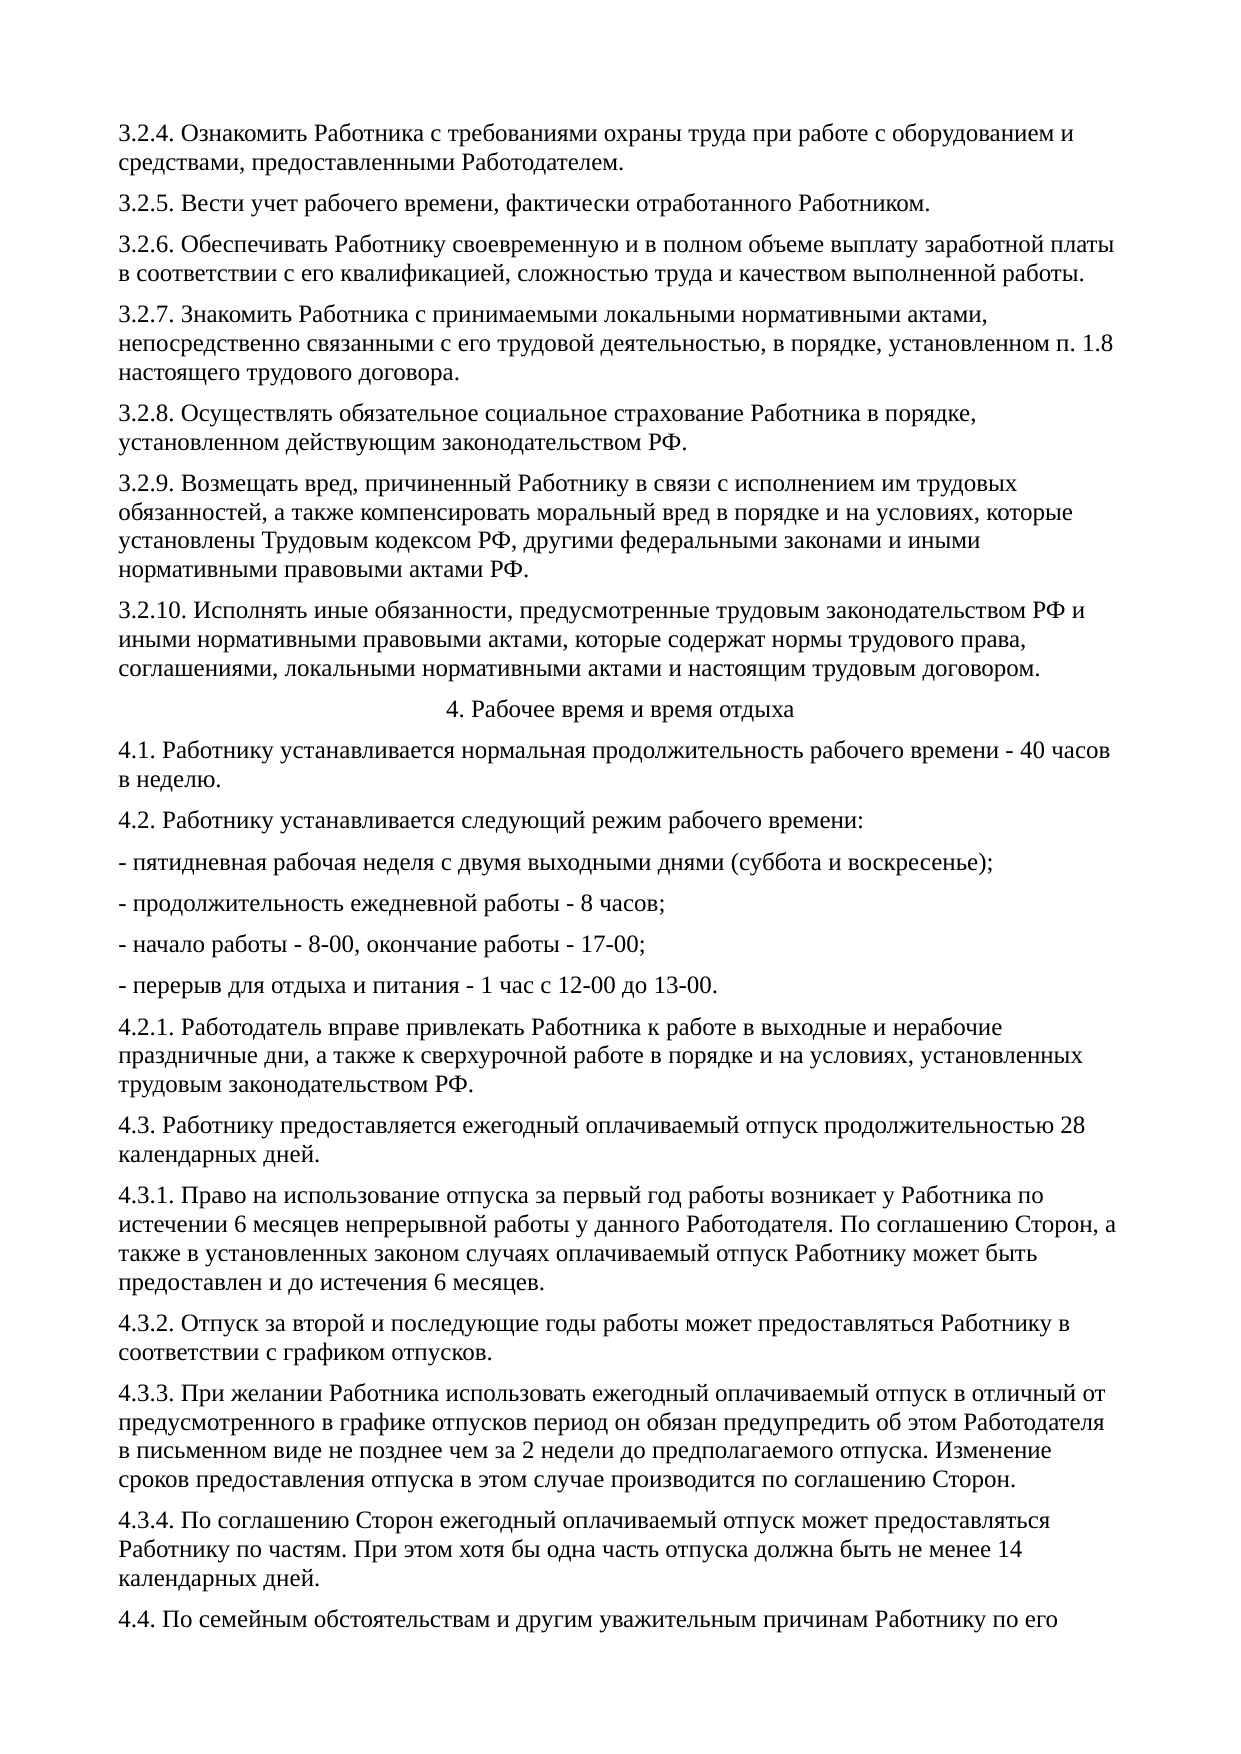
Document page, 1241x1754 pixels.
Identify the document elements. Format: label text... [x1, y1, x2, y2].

text 3.2.7. Знакомить Работника с принимаемыми локальными нормативными актами, непосредственно связанными с его трудовой деятельностью, в порядке, установленном п. 1.8 настоящего трудового договора. [118, 299, 1122, 386]
text 3.2.6. Обеспечивать Работнику своевременную и в полном объеме выплату заработной платы в соответствии с его квалификацией, сложностью труда и качеством выполненной работы. [118, 229, 1122, 287]
text 3.2.10. Исполнять иные обязанности, предусмотренные трудовым законодательством РФ и иными нормативными правовыми актами, которые содержат нормы трудового права, соглашениями, локальными нормативными актами и настоящим трудовым договором. [118, 596, 1122, 682]
text 3.2.4. Ознакомить Работника с требованиями охраны труда при работе с оборудованием и средствами, предоставленными Работодателем. [118, 118, 1122, 176]
text - пятидневная рабочая неделя с двумя выходными днями (суббота и воскресенье); [118, 847, 1122, 876]
text 3.2.5. Вести учет рабочего времени, фактически отработанного Работником. [118, 188, 1122, 217]
text 4.3.3. При желании Работника использовать ежегодный оплачиваемый отпуск в отличный от предусмотренного в графике отпусков период он обязан предупредить об этом Работодателя в письменном виде не позднее чем за 2 недели до предполагаемого отпуска. Изменение сроков предоставления отпуска в этом случае производится по соглашению Сторон. [118, 1378, 1122, 1493]
text 4.1. Работнику устанавливается нормальная продолжительность рабочего времени - 40 часов в неделю. [118, 736, 1122, 793]
text 4.3.2. Отпуск за второй и последующие годы работы может предоставляться Работнику в соответствии с графиком отпусков. [118, 1308, 1122, 1366]
text 4. Рабочее время и время отдыха [118, 694, 1122, 723]
text - начало работы - 8-00, окончание работы - 17-00; [118, 929, 1122, 958]
text 4.3.1. Право на использование отпуска за первый год работы возникает у Работника по истечении 6 месяцев непрерывной работы у данного Работодателя. По соглашению Сторон, а также в установленных законом случаях оплачиваемый отпуск Работнику может быть предоставлен и до истечения 6 месяцев. [118, 1181, 1122, 1296]
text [118, 1604, 1122, 1633]
text - продолжительность ежедневной работы - 8 часов; [118, 888, 1122, 917]
text 4.3. Работнику предоставляется ежегодный оплачиваемый отпуск продолжительностью 28 календарных дней. [118, 1111, 1122, 1168]
text 4.3.4. По соглашению Сторон ежегодный оплачиваемый отпуск может предоставляться Работнику по частям. При этом хотя бы одна часть отпуска должна быть не менее 14 календарных дней. [118, 1506, 1122, 1592]
text 4.2. Работнику устанавливается следующий режим рабочего времени: [118, 806, 1122, 834]
text 3.2.8. Осуществлять обязательное социальное страхование Работника в порядке, установленном действующим законодательством РФ. [118, 398, 1122, 456]
text 3.2.9. Возмещать вред, причиненный Работнику в связи с исполнением им трудовых обязанностей, а также компенсировать моральный вред в порядке и на условиях, которые установлены Трудовым кодексом РФ, другими федеральными законами и иными нормативными правовыми актами РФ. [118, 468, 1122, 583]
text - перерыв для отдыха и питания - 1 час с 12-00 до 13-00. [118, 971, 1122, 999]
text 4.2.1. Работодатель вправе привлекать Работника к работе в выходные и нерабочие праздничные дни, а также к сверхурочной работе в порядке и на условиях, установленных трудовым законодательством РФ. [118, 1012, 1122, 1098]
